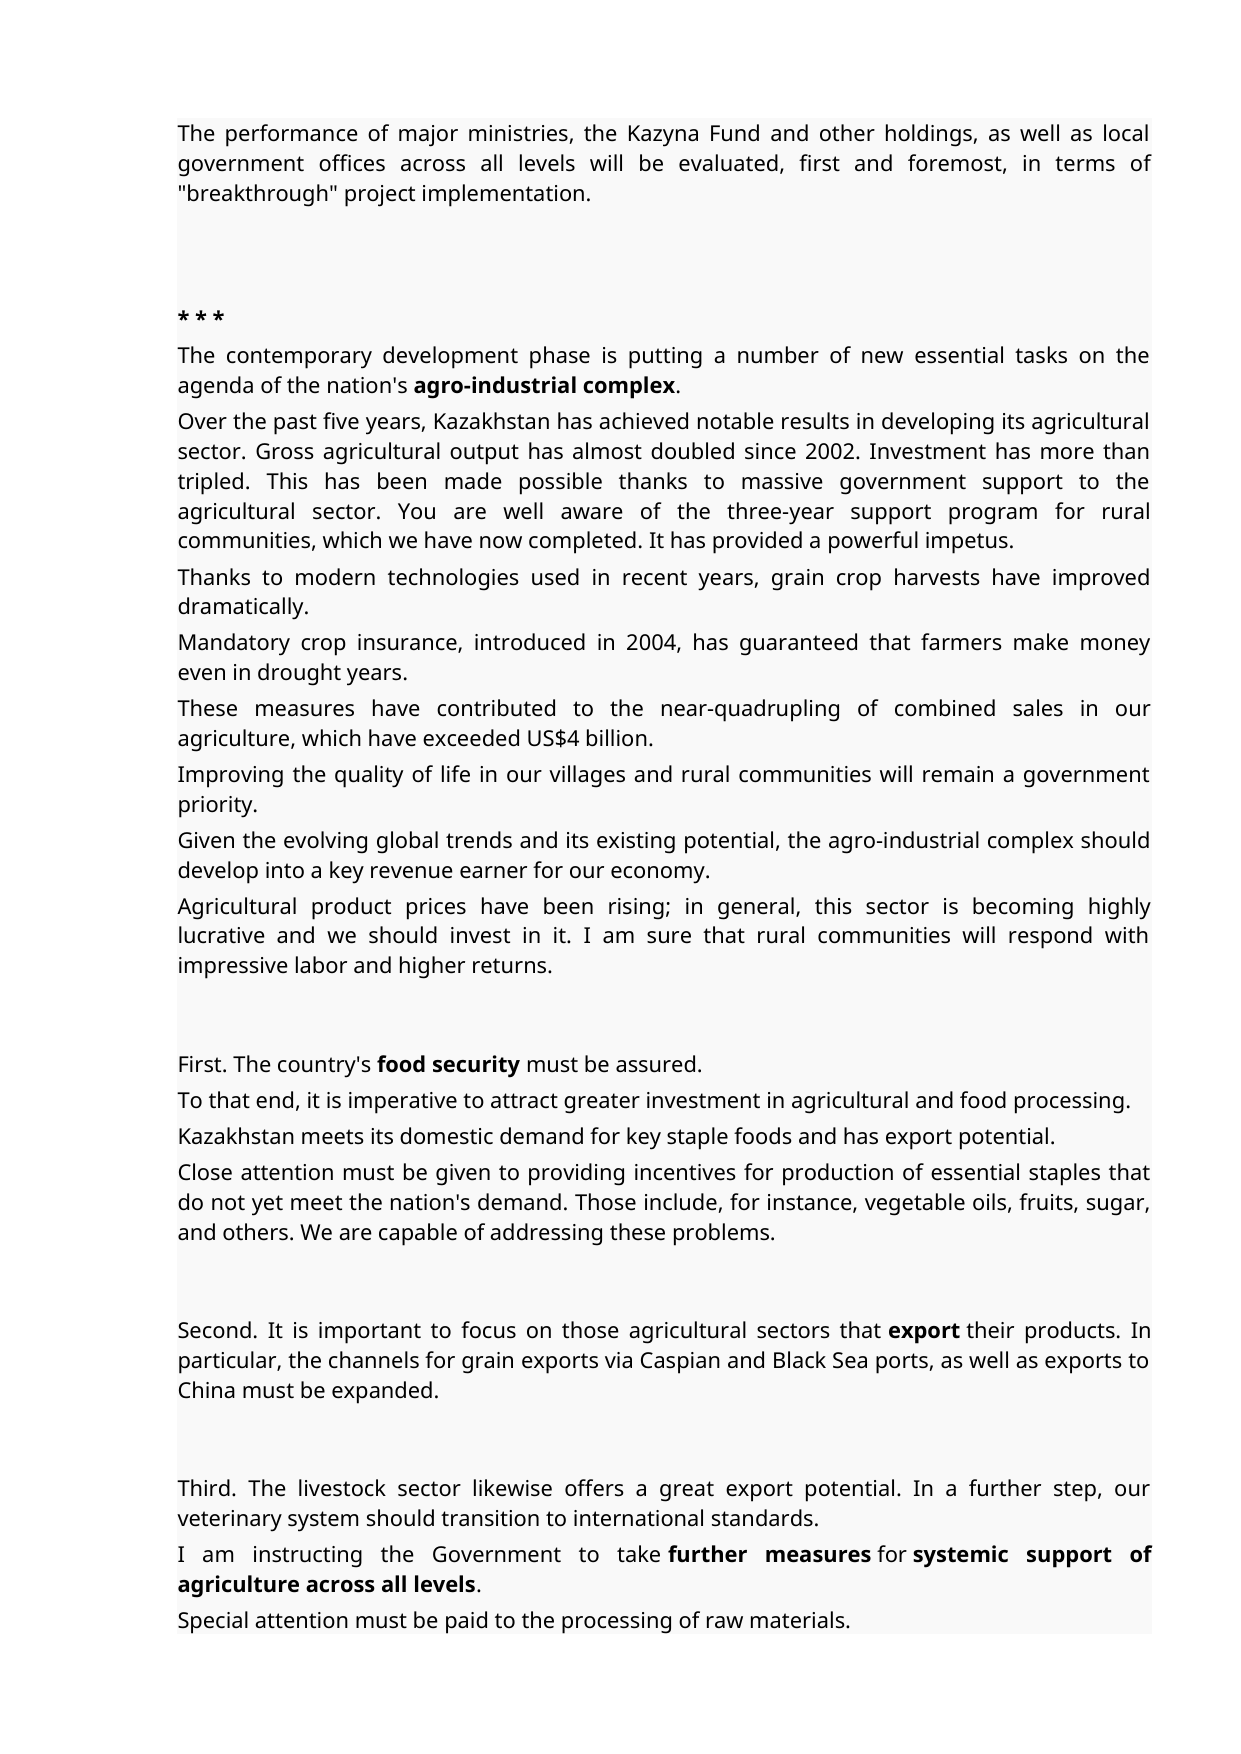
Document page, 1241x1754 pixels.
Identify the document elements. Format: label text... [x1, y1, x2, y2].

text * * * [177, 304, 1152, 334]
text Improving the quality of life in our villages and rural communities will remain a government priority. [177, 759, 1152, 818]
text The performance of major ministries, the Kazyna Fund and other holdings, as well as local government offices across all levels will be evaluated, first and foremost, in terms of "breakthrough" project implementation. [177, 118, 1152, 207]
text I am instructing the Government to take further measures for systemic support of agriculture across all levels. [177, 1539, 1152, 1598]
text Thanks to modern technologies used in recent years, grain crop harvests have improved dramatically. [177, 561, 1152, 621]
text Third. The livestock sector likewise offers a great export potential. In a further step, our veterinary system should transition to international standards. [177, 1473, 1152, 1533]
text These measures have contributed to the near-quadrupling of combined sales in our agriculture, which have exceeded US$4 billion. [177, 693, 1152, 753]
text Agricultural product prices have been rising; in general, this sector is becoming highly lucrative and we should invest in it. I am sure that rural communities will respond with impressive labor and higher returns. [177, 891, 1152, 980]
text To that end, it is imperative to attract greater investment in agricultural and food processing. [177, 1085, 1152, 1114]
text Kazakhstan meets its domestic demand for key staple foods and has export potential. [177, 1121, 1152, 1151]
text Special attention must be paid to the processing of raw materials. [177, 1605, 1152, 1634]
text The contemporary development phase is putting a number of new essential tasks on the agenda of the nation's agro-industrial complex. [177, 340, 1152, 400]
text Over the past five years, Kazakhstan has achieved notable results in developing its agricultural sector. Gross agricultural output has almost doubled since 2002. Investment has more than tripled. This has been made possible thanks to massive government support to the agricultural sector. You are well aware of the three-year support program for rural communities, which we have now completed. It has provided a powerful impetus. [177, 406, 1152, 555]
text Second. It is important to focus on those agricultural sectors that export their products. In particular, the channels for grain exports via Caspian and Black Sea ports, as well as exports to China must be expanded. [177, 1315, 1152, 1404]
text First. The country's food security must be assured. [177, 1049, 1152, 1078]
text Given the evolving global trends and its existing potential, the agro-industrial complex should develop into a key revenue earner for our economy. [177, 825, 1152, 884]
text Close attention must be given to providing incentives for production of essential staples that do not yet meet the nation's demand. Those include, for instance, vegetable oils, fruits, sugar, and others. We are capable of addressing these problems. [177, 1157, 1152, 1246]
text Mandatory crop insurance, introduced in 2004, has guaranteed that farmers make money even in drought years. [177, 627, 1152, 687]
